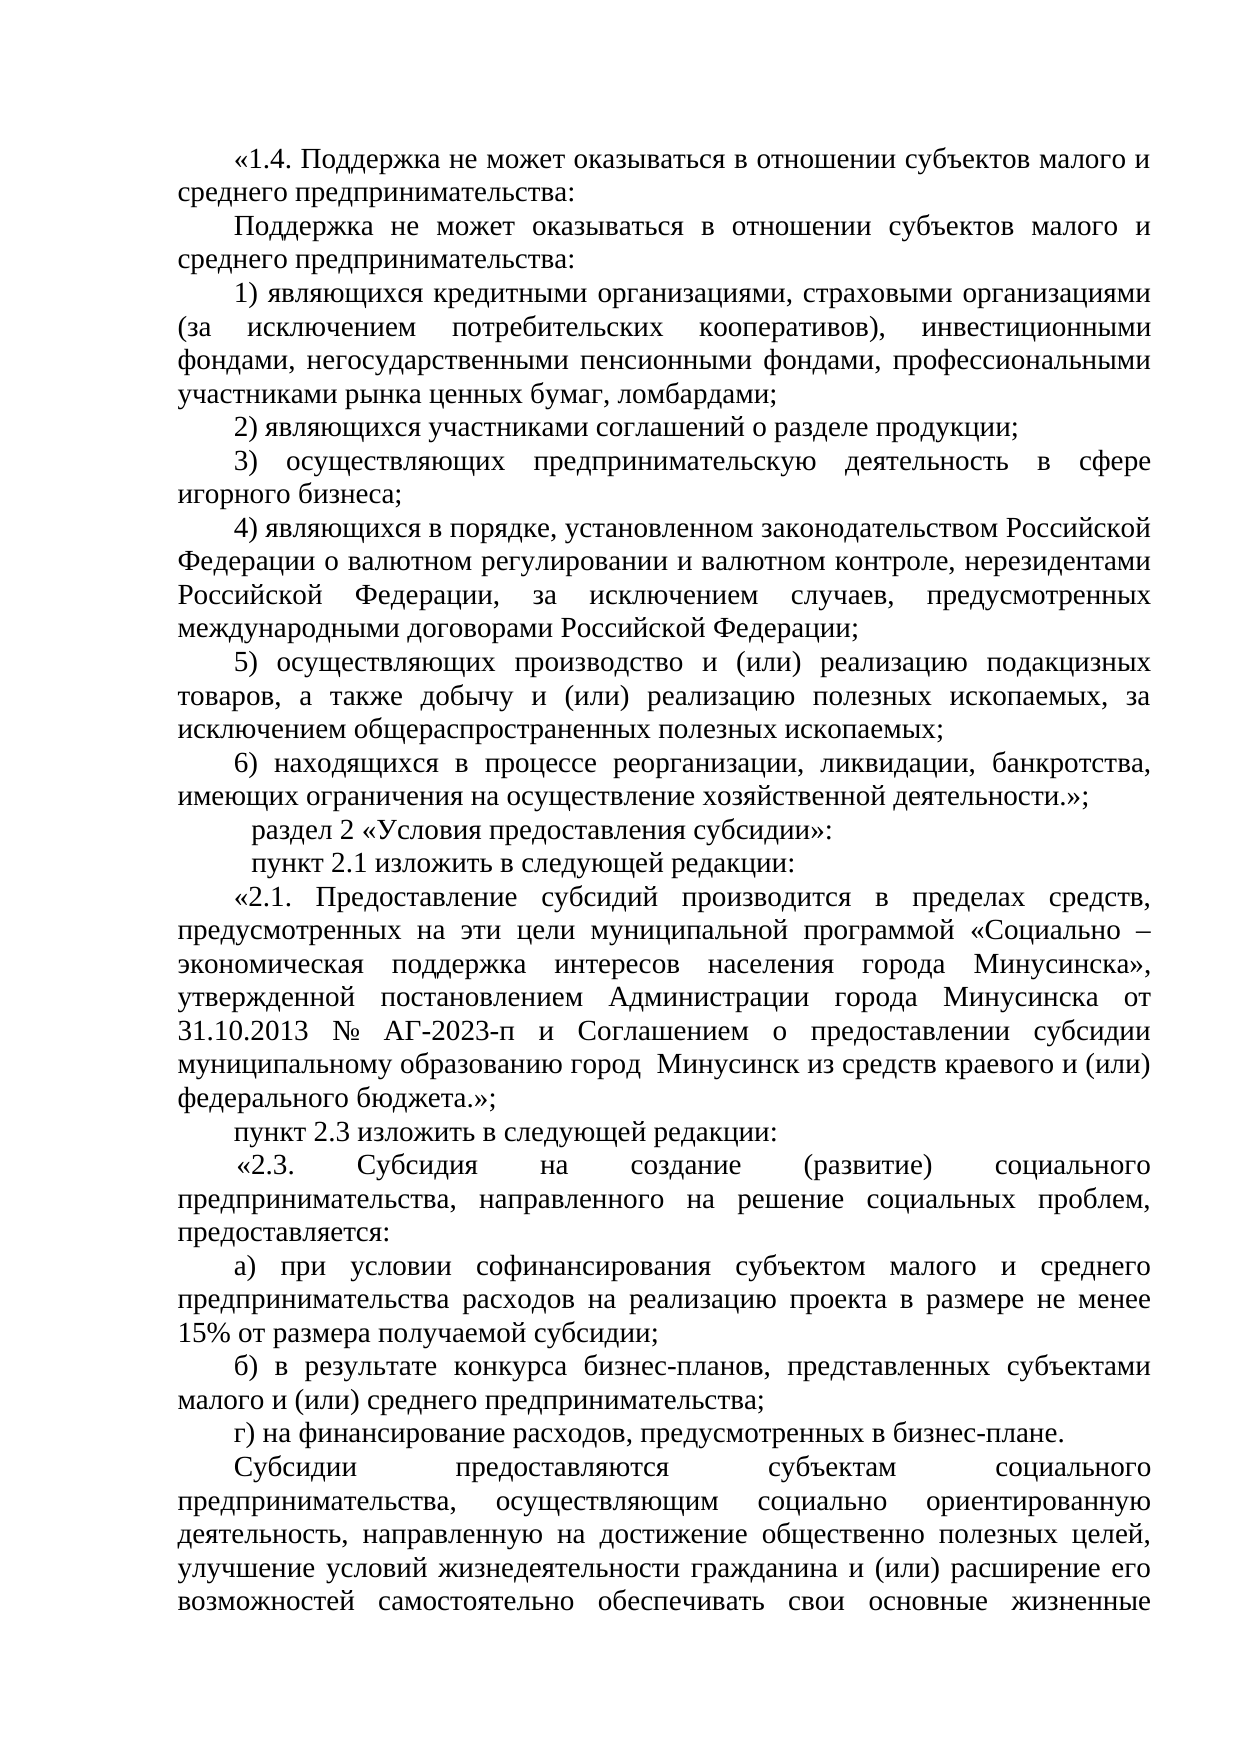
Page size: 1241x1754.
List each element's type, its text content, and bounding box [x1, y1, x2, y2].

text 2) являющихся участниками соглашений о разделе продукции; [177, 409, 1152, 443]
text б) в результате конкурса бизнес-планов, представленных субъектами малого и (или) среднего предпринимательства; [177, 1348, 1152, 1416]
text раздел 2 «Условия предоставления субсидии»: [177, 812, 1152, 845]
text «1.4. Поддержка не может оказываться в отношении субъектов малого и среднего предпринимательства: [177, 141, 1152, 208]
text 6) находящихся в процессе реорганизации, ликвидации, банкротства, имеющих ограничения на осуществление хозяйственной деятельности.»; [177, 745, 1152, 812]
text а) при условии софинансирования субъектом малого и среднего предпринимательства расходов на реализацию проекта в размере не менее 15% от размера получаемой субсидии; [177, 1248, 1152, 1348]
text 3) осуществляющих предпринимательскую деятельность в сфере игорного бизнеса; [177, 443, 1152, 510]
text пункт 2.1 изложить в следующей редакции: [177, 845, 1152, 879]
text г) на финансирование расходов, предусмотренных в бизнес-плане. [177, 1416, 1152, 1449]
text 5) осуществляющих производство и (или) реализацию подакцизных товаров, а также добычу и (или) реализацию полезных ископаемых, за исключением общераспространенных полезных ископаемых; [177, 644, 1152, 745]
text «2.3. Субсидия на создание (развитие) социального предпринимательства, направленного на решение социальных проблем, предоставляется: [177, 1147, 1152, 1248]
text 4) являющихся в порядке, установленном законодательством Российской Федерации о валютном регулировании и валютном контроле, нерезидентами Российской Федерации, за исключением случаев, предусмотренных международными договорами Российской Федерации; [177, 510, 1152, 644]
text Поддержка не может оказываться в отношении субъектов малого и среднего предпринимательства: [177, 208, 1152, 275]
text «2.1. Предоставление субсидий производится в пределах средств, предусмотренных на эти цели муниципальной программой «Социально – экономическая поддержка интересов населения города Минусинска», утвержденной постановлением Администрации города Минусинска от 31.10.2013 № АГ-2023-п и Соглашением о предоставлении субсидии муниципальному образованию город Минусинск из средств краевого и (или) федерального бюджета.»; [177, 879, 1152, 1114]
text пункт 2.3 изложить в следующей редакции: [177, 1114, 1152, 1147]
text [177, 1449, 1152, 1617]
text 1) являющихся кредитными организациями, страховыми организациями (за исключением потребительских кооперативов), инвестиционными фондами, негосударственными пенсионными фондами, профессиональными участниками рынка ценных бумаг, ломбардами; [177, 275, 1152, 409]
